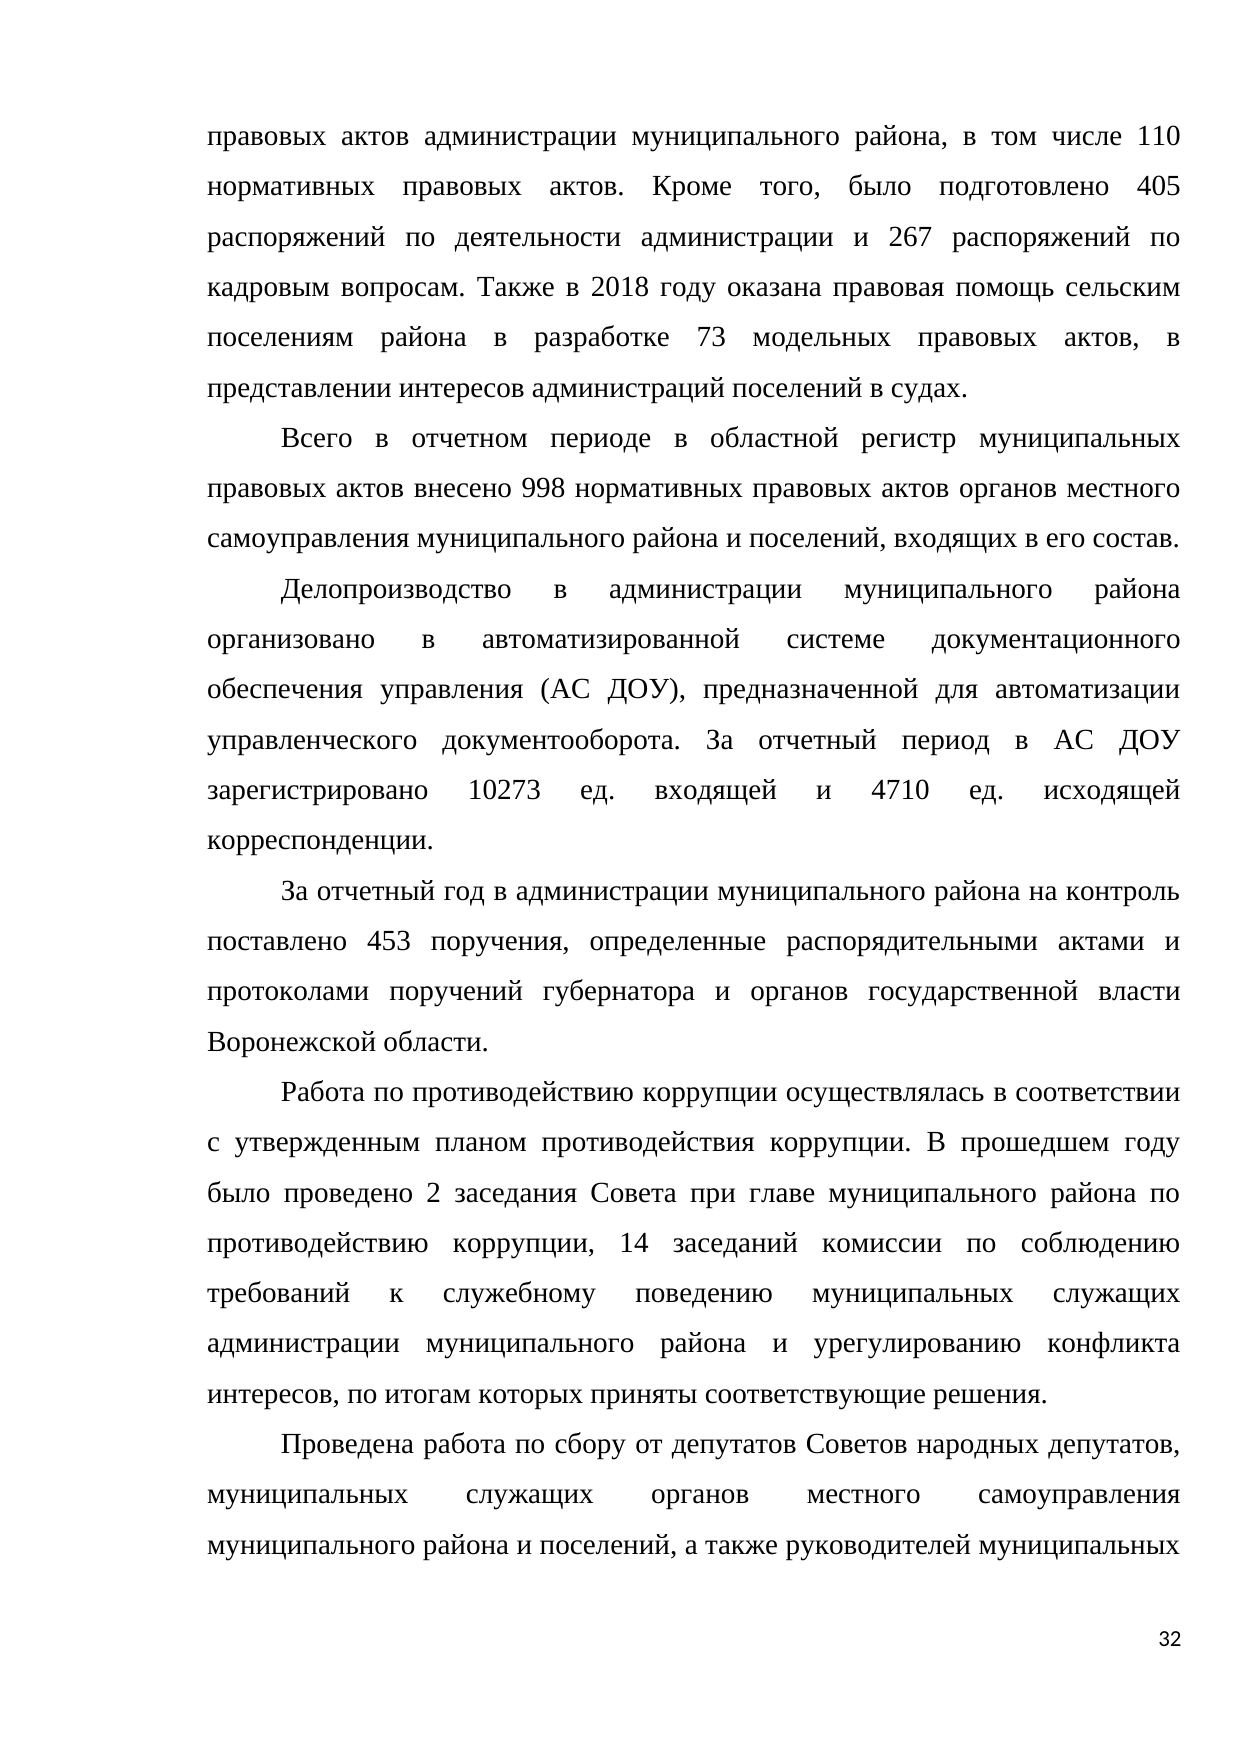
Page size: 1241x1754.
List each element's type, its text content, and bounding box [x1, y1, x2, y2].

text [207, 1426, 1181, 1560]
text Делопроизводство в администрации муниципального района организовано в автоматизированной системе документационного обеспечения управления (АС ДОУ), предназначенной для автоматизации управленческого документооборота. За отчетный период в АС ДОУ зарегистрировано 10273 ед. входящей и 4710 ед. исходящей корреспонденции. [207, 571, 1181, 856]
text Работа по противодействию коррупции осуществлялась в соответствии с утвержденным планом противодействия коррупции. В прошедшем году было проведено 2 заседания Совета при главе муниципального района по противодействию коррупции, 14 заседаний комиссии по соблюдению требований к служебному поведению муниципальных служащих администрации муниципального района и урегулированию конфликта интересов, по итогам которых приняты соответствующие решения. [207, 1074, 1181, 1409]
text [207, 118, 1181, 403]
text За отчетный год в администрации муниципального района на контроль поставлено 453 поручения, определенные распорядительными актами и протоколами поручений губернатора и органов государственной власти Воронежской области. [207, 873, 1181, 1057]
text Всего в отчетном периоде в областной регистр муниципальных правовых актов внесено 998 нормативных правовых актов органов местного самоуправления муниципального района и поселений, входящих в его состав. [207, 420, 1181, 554]
